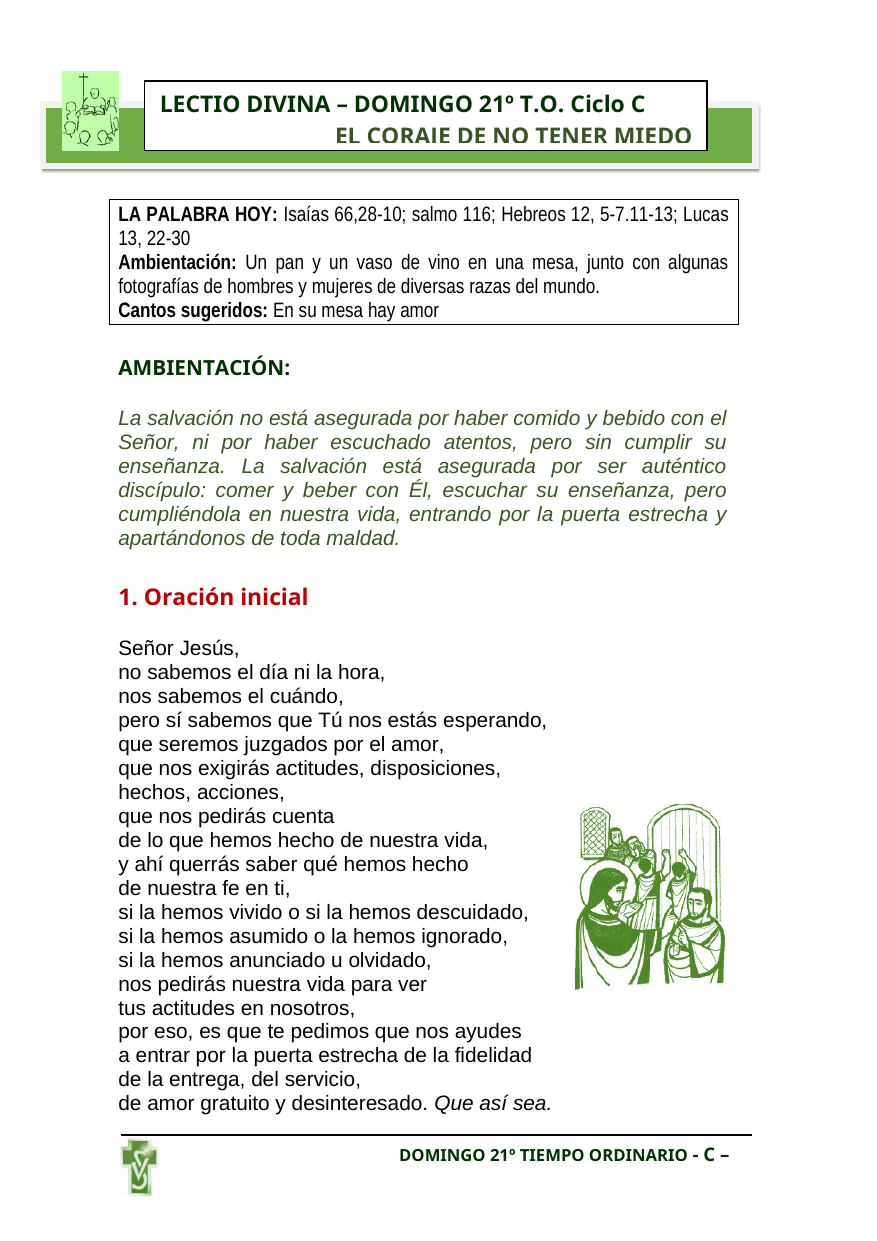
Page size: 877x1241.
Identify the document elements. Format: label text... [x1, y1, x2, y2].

text de lo que hemos hecho de nuestra vida, [118, 828, 572, 852]
text y ahí querrás saber qué hemos hecho [118, 852, 572, 876]
text por eso, es que te pedimos que nos ayudes [118, 1019, 729, 1043]
text de la entrega, del servicio, [118, 1067, 729, 1091]
text pero sí sabemos que Tú nos estás esperando, [118, 708, 729, 732]
text que seremos juzgados por el amor, [118, 732, 729, 756]
text si la hemos vivido o si la hemos descuidado, [118, 899, 572, 923]
text que nos pedirás cuenta [118, 804, 572, 828]
text hechos, acciones, [118, 780, 729, 804]
text Ambientación: Un pan y un vaso de vino en una mesa, junto con algunas fotografías de hombres y mujeres de diversas razas del mundo. [118, 250, 729, 295]
text 1. Oración inicial [118, 581, 729, 612]
text AMBIENTACIÓN: [118, 353, 729, 382]
text : Isaías 66,28-10; salmo 116; Hebreos 12, 5-7.11-13; Lucas 13, 22-30 [110, 200, 738, 250]
text si la hemos anunciado u olvidado, [118, 947, 572, 971]
text La salvación no está asegurada por haber comido y bebido con el Señor, ni por haber escuchado atentos, pero sin cumplir su enseñanza. La salvación está asegurada por ser auténtico discípulo: comer y beber con Él, escuchar su enseñanza, pero cumpliéndola en nuestra vida, entrando por la puerta estrecha y apartándonos de toda maldad. [118, 406, 729, 549]
text Señor Jesús, [118, 636, 729, 660]
text de amor gratuito y desinteresado. Que así sea. [118, 1091, 729, 1115]
text de nuestra fe en ti, [118, 876, 572, 899]
text Cantos sugeridos: En su mesa hay amor [110, 295, 738, 324]
text a entrar por la puerta estrecha de la fidelidad [118, 1043, 729, 1067]
text nos pedirás nuestra vida para ver [118, 971, 729, 995]
text si la hemos asumido o la hemos ignorado, [118, 923, 572, 947]
text que nos exigirás actitudes, disposiciones, [118, 756, 729, 780]
text no sabemos el día ni la hora, [118, 660, 729, 684]
text nos sabemos el cuándo, [118, 684, 729, 708]
text tus actitudes en nosotros, [118, 995, 729, 1019]
